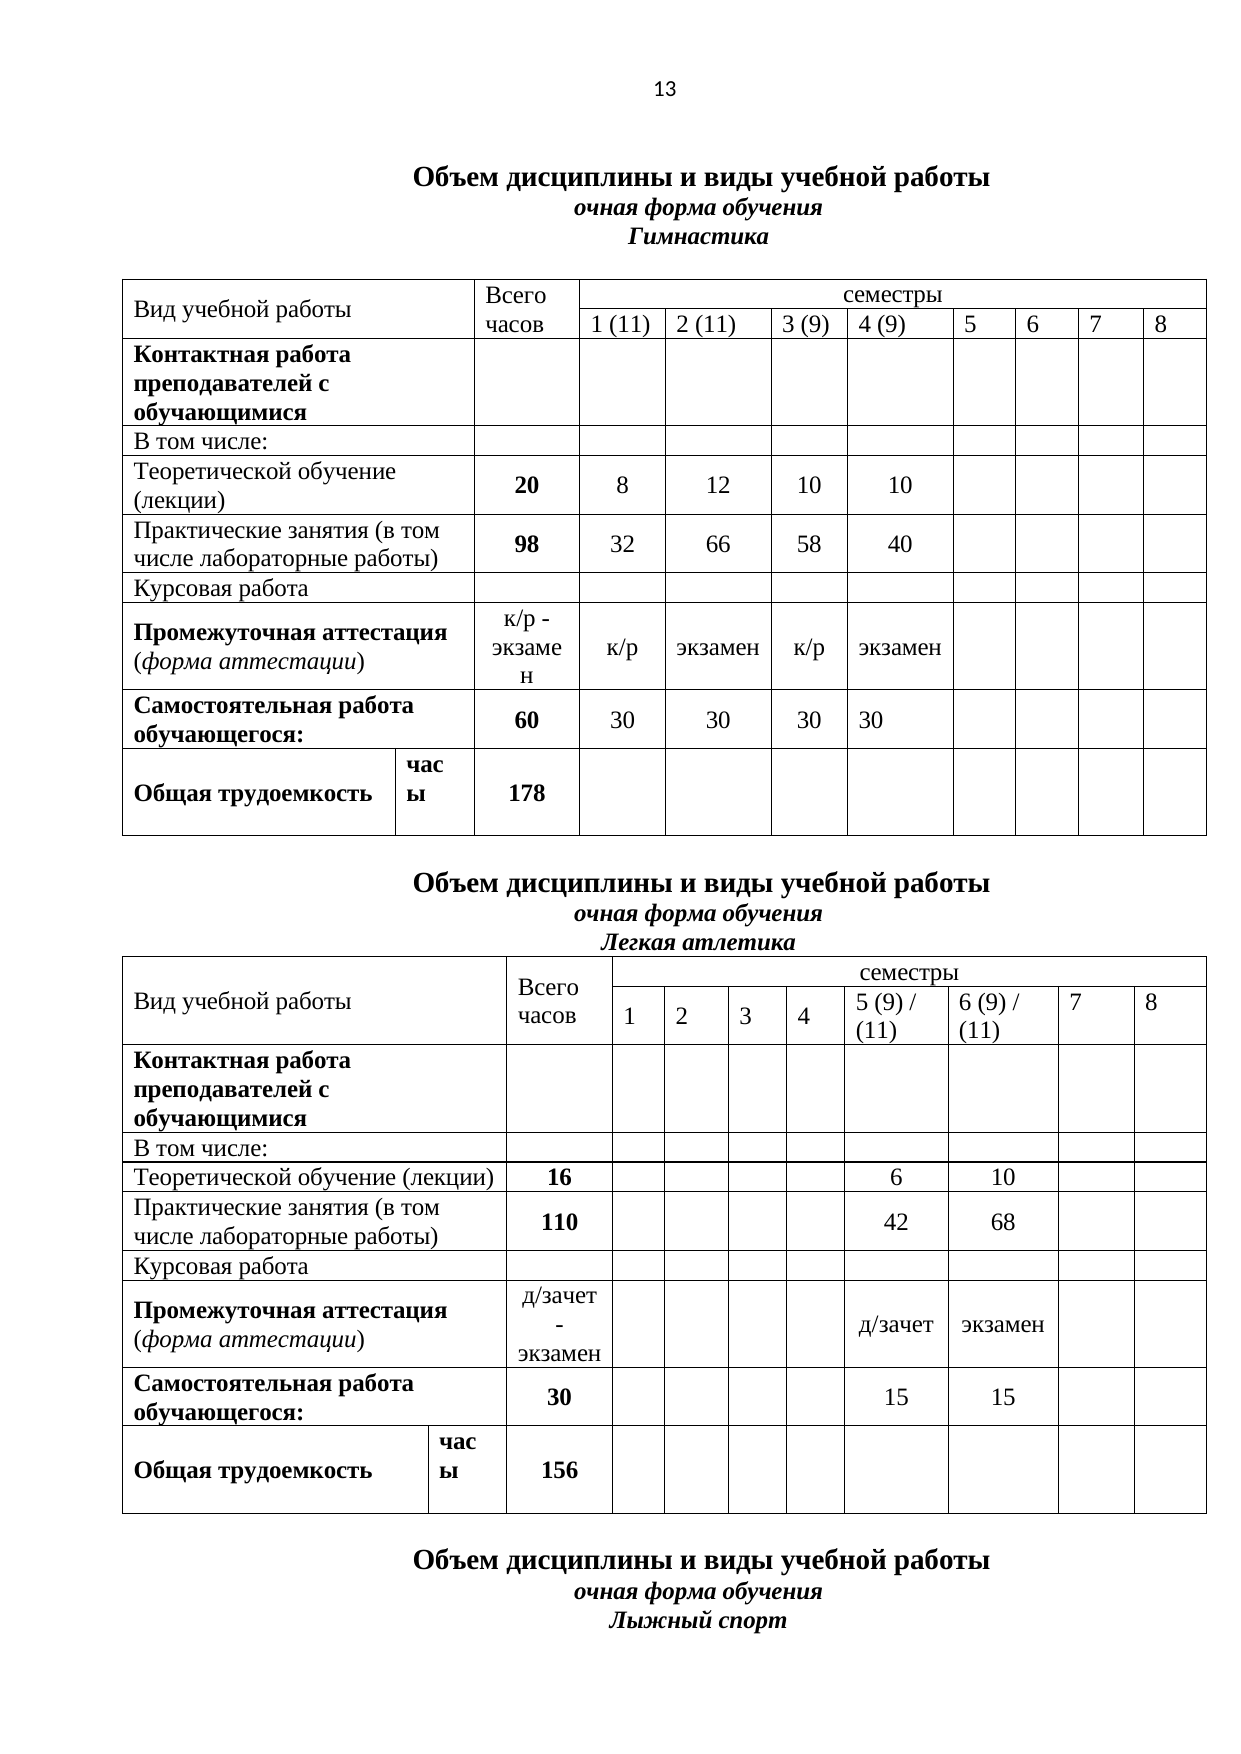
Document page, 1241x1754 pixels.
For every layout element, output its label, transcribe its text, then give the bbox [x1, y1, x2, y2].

table_cell [1059, 1192, 1134, 1250]
table_header Всего часов [507, 957, 612, 1044]
table_cell [1144, 603, 1206, 689]
table_cell В том числе: [123, 1133, 506, 1161]
table_cell [613, 1133, 664, 1161]
table_cell [954, 456, 1015, 514]
table_cell Общая трудоемкость [123, 1426, 428, 1513]
table_cell [1135, 1192, 1206, 1250]
table_cell [613, 1045, 664, 1132]
text очная форма обучения [182, 1576, 1150, 1605]
table_cell [787, 1163, 844, 1191]
table_cell [954, 603, 1015, 689]
table_cell [848, 339, 953, 425]
table_cell [949, 1045, 1058, 1132]
table_cell [1059, 1251, 1134, 1279]
table_cell [729, 1045, 786, 1132]
table_cell [1135, 1426, 1206, 1513]
table_cell [772, 426, 847, 455]
table_cell 15 [949, 1368, 1058, 1425]
table_cell к/р - экзамен [475, 603, 579, 689]
table_cell Контактная работа преподавателей с обучающимися [123, 339, 474, 425]
table_cell [507, 1133, 612, 1161]
table_cell Промежуточная аттестация (форма аттестации) [123, 603, 474, 689]
table_cell 8 [580, 456, 665, 514]
table_cell [1079, 749, 1143, 835]
table_cell [507, 1251, 612, 1279]
table_cell 12 [666, 456, 771, 514]
table_cell [1135, 1368, 1206, 1425]
table_cell [1016, 426, 1078, 455]
table_cell [613, 1163, 664, 1191]
table_cell [1079, 690, 1143, 748]
table_cell 30 [580, 690, 665, 748]
table_cell [666, 749, 771, 835]
table_cell 30 [666, 690, 771, 748]
table_header семестры [613, 957, 1206, 986]
table_cell [1059, 1426, 1134, 1513]
table_cell [729, 1163, 786, 1191]
table_cell [666, 573, 771, 602]
table_cell 30 [772, 690, 847, 748]
table_cell 6 (9) / (11) [949, 987, 1058, 1044]
table_cell 10 [949, 1163, 1058, 1191]
table_cell [1144, 690, 1206, 748]
table_cell Курсовая работа [123, 573, 474, 602]
table_cell [954, 515, 1015, 572]
table_cell 30 [507, 1368, 612, 1425]
table_cell [1079, 456, 1143, 514]
table_cell [665, 1251, 728, 1279]
text очная форма обучения [182, 192, 1150, 221]
table_cell [787, 1045, 844, 1132]
table_cell экзамен [666, 603, 771, 689]
table_cell [954, 573, 1015, 602]
table_cell [580, 339, 665, 425]
table_cell [729, 1368, 786, 1425]
table_cell Контактная работа преподавателей с обучающимися [123, 1045, 506, 1132]
table_cell [665, 1133, 728, 1161]
text Объем дисциплины и виды учебной работы [251, 159, 1152, 192]
table_cell 66 [666, 515, 771, 572]
table_cell [954, 339, 1015, 425]
table_cell 2 (11) [666, 309, 771, 338]
table_cell 3 (9) [772, 309, 847, 338]
table_cell [475, 573, 579, 602]
table_cell 30 [848, 690, 953, 748]
table_cell [580, 749, 665, 835]
table_cell д/зачет - экзамен [507, 1281, 612, 1367]
table_cell [729, 1281, 786, 1367]
table_cell [787, 1281, 844, 1367]
table_cell [613, 1192, 664, 1250]
table_cell [787, 1368, 844, 1425]
table_cell д/зачет [845, 1281, 948, 1367]
table_cell Теоретической обучение (лекции) [123, 1163, 506, 1191]
table_cell 5 [954, 309, 1015, 338]
table_cell [613, 1426, 664, 1513]
text очная форма обучения [182, 898, 1150, 927]
table_cell [1079, 515, 1143, 572]
table_cell [475, 339, 579, 425]
table_cell [845, 1251, 948, 1279]
table_cell [729, 1251, 786, 1279]
table_cell [665, 1426, 728, 1513]
table_header Вид учебной работы [123, 957, 506, 1044]
table_cell [1059, 1163, 1134, 1191]
table_cell [1059, 1045, 1134, 1132]
table_cell [848, 573, 953, 602]
table_cell [949, 1133, 1058, 1161]
table_cell В том числе: [123, 426, 474, 455]
table_cell [848, 426, 953, 455]
table_cell [845, 1426, 948, 1513]
table_cell [772, 339, 847, 425]
table_cell [507, 1045, 612, 1132]
table_header Вид учебной работы [123, 280, 474, 338]
table_cell 156 [507, 1426, 612, 1513]
text Объем дисциплины и виды учебной работы [251, 865, 1152, 898]
table_cell [1144, 515, 1206, 572]
table_cell [949, 1426, 1058, 1513]
table_cell 110 [507, 1192, 612, 1250]
table_cell Практические занятия (в том числе лабораторные работы) [123, 1192, 506, 1250]
table_cell 178 [475, 749, 579, 835]
table_cell [1144, 573, 1206, 602]
table_cell [613, 1281, 664, 1367]
table_cell часы [396, 749, 474, 835]
table_cell [1135, 1281, 1206, 1367]
table_cell Самостоятельная работа обучающегося: [123, 1368, 506, 1425]
table_cell [1144, 456, 1206, 514]
table_cell часы [429, 1426, 506, 1513]
table_cell [580, 573, 665, 602]
table_cell 20 [475, 456, 579, 514]
table_cell [665, 1163, 728, 1191]
table_cell [949, 1251, 1058, 1279]
table_cell [1135, 1163, 1206, 1191]
table_header семестры [580, 280, 1206, 308]
table_cell Практические занятия (в том числе лабораторные работы) [123, 515, 474, 572]
table_cell [772, 573, 847, 602]
table_cell [1144, 749, 1206, 835]
table_cell [729, 1426, 786, 1513]
table_cell [729, 1133, 786, 1161]
table_cell [665, 1281, 728, 1367]
table_cell [1079, 573, 1143, 602]
table_cell [1016, 749, 1078, 835]
table_cell Промежуточная аттестация (форма аттестации) [123, 1281, 506, 1367]
table_cell Курсовая работа [123, 1251, 506, 1279]
table_cell 3 [729, 987, 786, 1044]
table_cell 60 [475, 690, 579, 748]
table_cell 10 [848, 456, 953, 514]
table_cell [1016, 573, 1078, 602]
table_cell [666, 339, 771, 425]
table_cell 1 (11) [580, 309, 665, 338]
table_cell [666, 426, 771, 455]
table_cell [1144, 426, 1206, 455]
table_cell [954, 749, 1015, 835]
table_cell 68 [949, 1192, 1058, 1250]
table_cell Общая трудоемкость [123, 749, 395, 835]
text Гимнастика [182, 221, 1150, 250]
table_cell [580, 426, 665, 455]
table_cell [1135, 1133, 1206, 1161]
table_cell [613, 1251, 664, 1279]
table_cell 58 [772, 515, 847, 572]
table_cell [954, 426, 1015, 455]
table_cell 4 (9) [848, 309, 953, 338]
table_cell к/р [772, 603, 847, 689]
table_cell [1079, 339, 1143, 425]
table_cell [1059, 1281, 1134, 1367]
table_header Всего часов [475, 280, 579, 338]
table_cell 2 [665, 987, 728, 1044]
text Объем дисциплины и виды учебной работы [251, 1542, 1152, 1576]
table_cell [845, 1133, 948, 1161]
table_cell к/р [580, 603, 665, 689]
table_cell экзамен [949, 1281, 1058, 1367]
table_cell 5 (9) / (11) [845, 987, 948, 1044]
table_cell 1 [613, 987, 664, 1044]
table_cell 7 [1079, 309, 1143, 338]
table_cell [787, 1192, 844, 1250]
table_cell 4 [787, 987, 844, 1044]
text Легкая атлетика [182, 927, 1150, 956]
table_cell [787, 1426, 844, 1513]
table_cell [1016, 339, 1078, 425]
table_cell [1135, 1251, 1206, 1279]
table_cell [845, 1045, 948, 1132]
table_cell [613, 1368, 664, 1425]
table_cell 7 [1059, 987, 1134, 1044]
table_cell Самостоятельная работа обучающегося: [123, 690, 474, 748]
table_cell [1059, 1133, 1134, 1161]
table_cell [1079, 426, 1143, 455]
table_cell 32 [580, 515, 665, 572]
table_cell [954, 690, 1015, 748]
table_cell [1059, 1368, 1134, 1425]
table_cell [1135, 1045, 1206, 1132]
table_cell [1144, 339, 1206, 425]
table_cell 15 [845, 1368, 948, 1425]
table_cell экзамен [848, 603, 953, 689]
table_cell [787, 1251, 844, 1279]
table_cell 8 [1144, 309, 1206, 338]
table_cell [475, 426, 579, 455]
table_cell [665, 1368, 728, 1425]
table_cell 98 [475, 515, 579, 572]
table_cell 16 [507, 1163, 612, 1191]
table_cell [665, 1192, 728, 1250]
table_cell Теоретической обучение (лекции) [123, 456, 474, 514]
table_cell [848, 749, 953, 835]
table_cell [1079, 603, 1143, 689]
table_cell [729, 1192, 786, 1250]
text Лыжный спорт [182, 1605, 1150, 1633]
table_cell [787, 1133, 844, 1161]
table_cell [1016, 603, 1078, 689]
table_cell [1016, 515, 1078, 572]
table_cell 8 [1135, 987, 1206, 1044]
table_cell [1016, 456, 1078, 514]
table_cell [772, 749, 847, 835]
table_cell 10 [772, 456, 847, 514]
table_cell 40 [848, 515, 953, 572]
table_cell [1016, 690, 1078, 748]
table_cell 6 [1016, 309, 1078, 338]
table_cell [665, 1045, 728, 1132]
table_cell 6 [845, 1163, 948, 1191]
table_cell 42 [845, 1192, 948, 1250]
